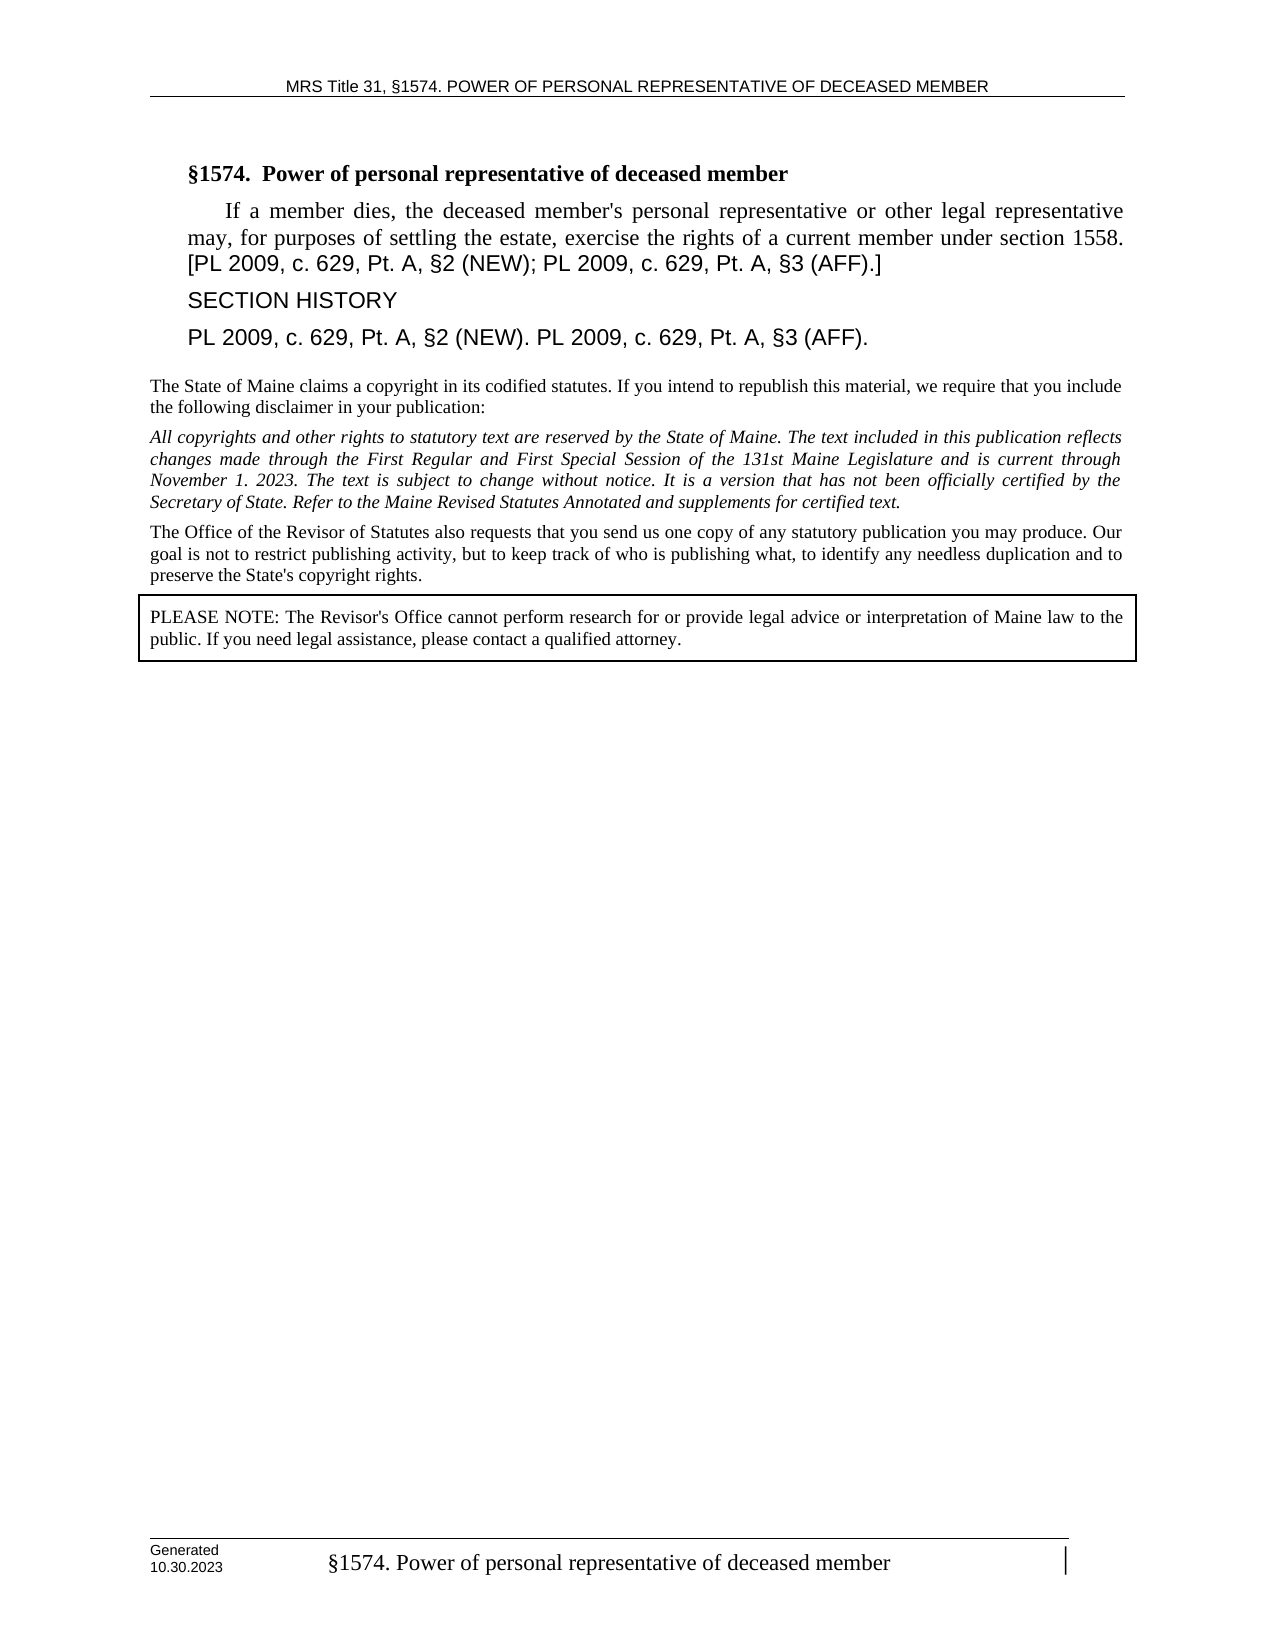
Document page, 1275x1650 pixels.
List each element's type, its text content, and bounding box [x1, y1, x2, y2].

text SECTION HISTORY [187, 287, 1125, 313]
text PLEASE NOTE: The Revisor's Office cannot perform research for or provide legal advice or interpretation of Maine law to the public. If you need legal assistance, please contact a qualified attorney. [140, 596, 1135, 660]
text §1574. Power of personal representative of deceased member [187, 160, 1125, 187]
text The State of Maine claims a copyright in its codified statutes. If you intend to republish this material, we require that you include the following disclaimer in your publication: [150, 375, 1125, 418]
text PL 2009, c. 629, Pt. A, §2 (NEW). PL 2009, c. 629, Pt. A, §3 (AFF). [187, 323, 1125, 350]
text If a member dies, the deceased member's personal representative or other legal representative may, for purposes of settling the estate, exercise the rights of a current member under section 1558. [PL 2009, c. 629, Pt. A, §2 (NEW); PL 2009, c. 629, Pt. A, §3 (AFF).] [187, 197, 1125, 276]
text The Office of the Revisor of Statutes also requests that you send us one copy of any statutory publication you may produce. Our goal is not to restrict publishing activity, but to keep track of who is publishing what, to identify any needless duplication and to preserve the State's copyright rights. [150, 521, 1125, 586]
text All copyrights and other rights to statutory text are reserved by the State of Maine. The text included in this publication reflects changes made through the First Regular and First Special Session of the 131st Maine Legislature and is current through November 1. 2023 . The text is subject to change without notice. It is a version that has not been officially certified by the Secretary of State. Refer to the Maine Revised Statutes Annotated and supplements for certified text. [150, 426, 1125, 512]
